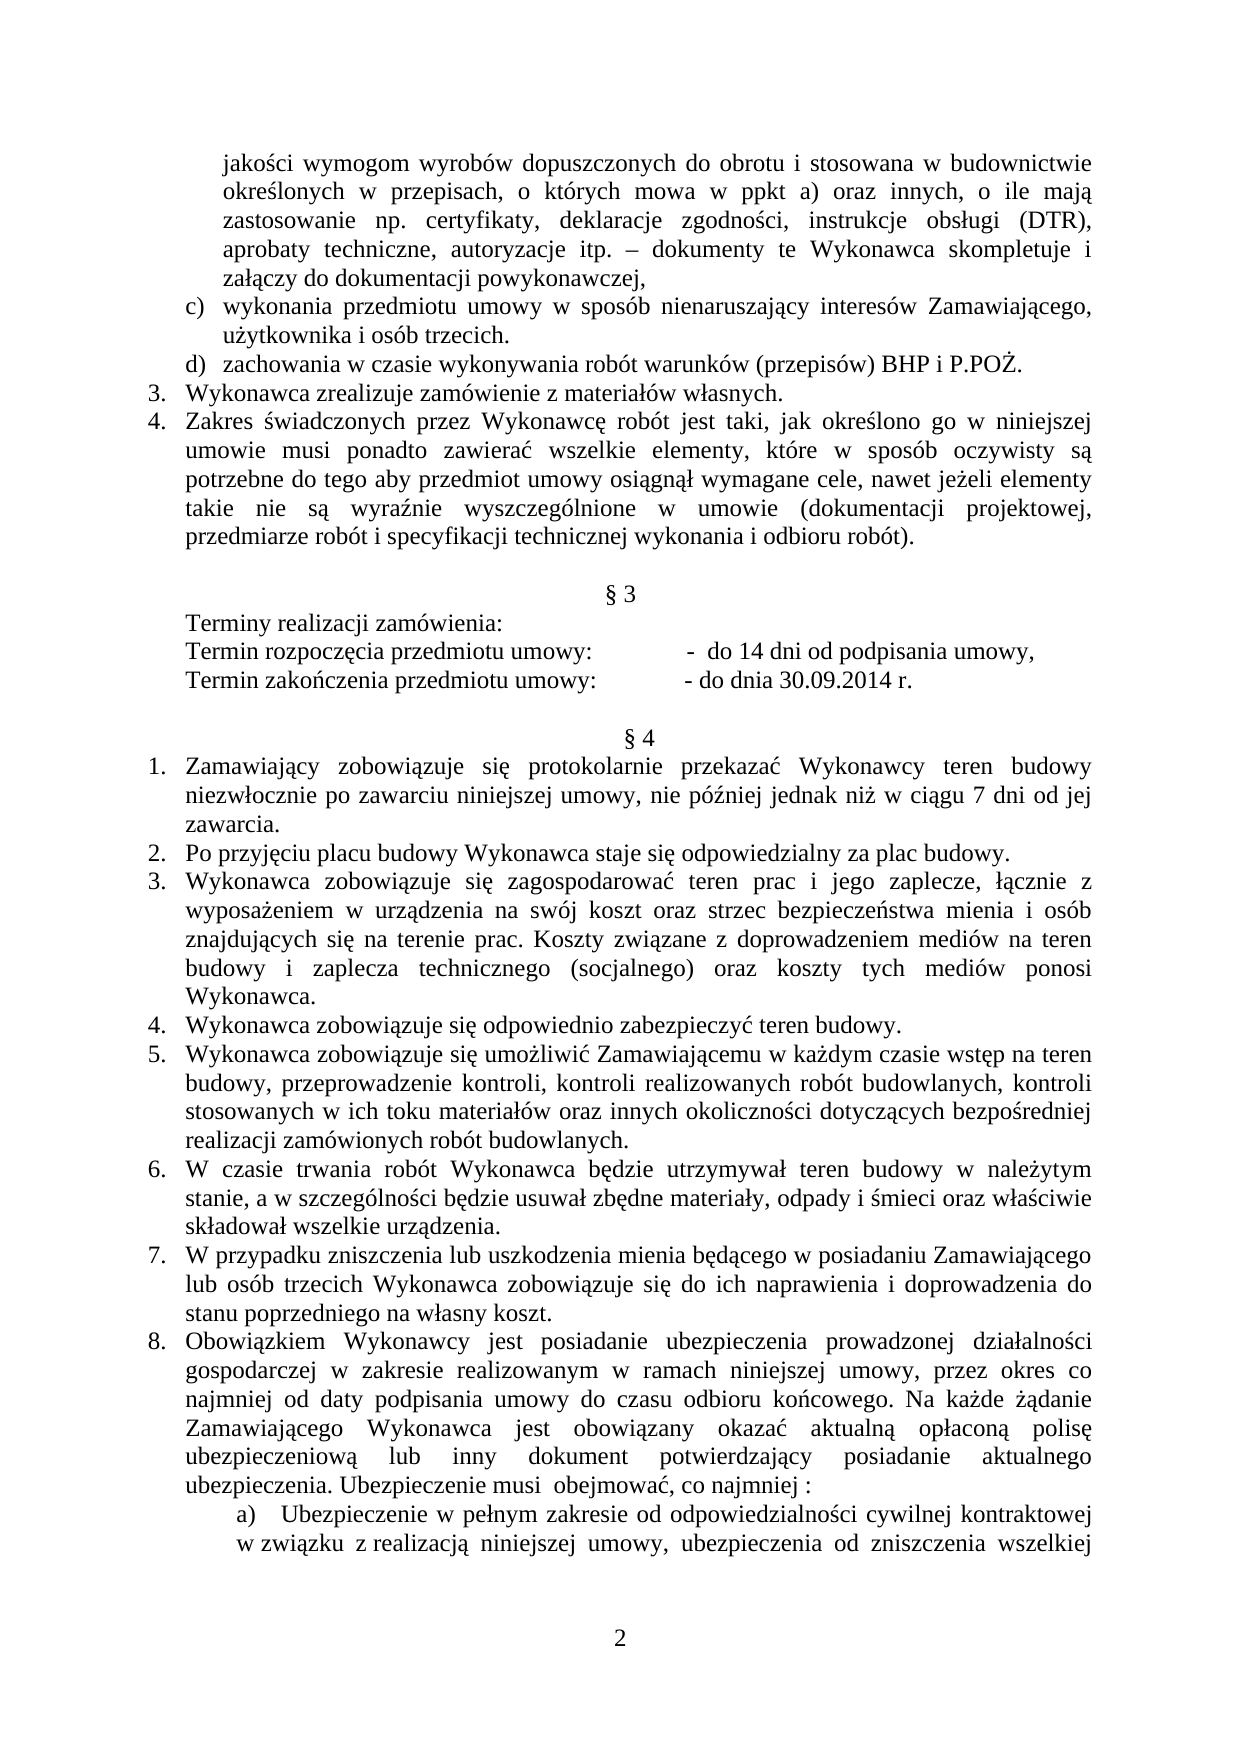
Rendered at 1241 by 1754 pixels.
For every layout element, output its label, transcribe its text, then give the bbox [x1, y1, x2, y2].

list wykonania przedmiotu umowy w sposób nienaruszający interesów Zamawiającego, użytkownika i osób trzecich. [185, 291, 1093, 349]
text § 4 [185, 723, 1093, 751]
text Termin zakończenia przedmiotu umowy: - do dnia 30.09.2014 r. [185, 665, 1093, 694]
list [236, 1499, 1093, 1556]
list Wykonawca zrealizuje zamówienie z materiałów własnych. [148, 378, 1093, 406]
list Wykonawca zobowiązuje się odpowiednio zabezpieczyć teren budowy. [148, 1010, 1093, 1039]
list W czasie trwania robót Wykonawca będzie utrzymywał teren budowy w należytym stanie, a w szczególności będzie usuwał zbędne materiały, odpady i śmieci oraz właściwie składował wszelkie urządzenia. [148, 1154, 1093, 1240]
list zachowania w czasie wykonywania robót warunków (przepisów) BHP i P.POŻ. [185, 349, 1093, 378]
text Termin rozpoczęcia przedmiotu umowy: - do 14 dni od podpisania umowy, [185, 636, 1093, 665]
list W przypadku zniszczenia lub uszkodzenia mienia będącego w posiadaniu Zamawiającego lub osób trzecich Wykonawca zobowiązuje się do ich naprawienia i doprowadzenia do stanu poprzedniego na własny koszt. [148, 1240, 1093, 1326]
list Wykonawca zobowiązuje się umożliwić Zamawiającemu w każdym czasie wstęp na teren budowy, przeprowadzenie kontroli, kontroli realizowanych robót budowlanych, kontroli stosowanych w ich toku materiałów oraz innych okoliczności dotyczących bezpośredniej realizacji zamówionych robót budowlanych. [148, 1039, 1093, 1154]
list Obowiązkiem Wykonawcy jest posiadanie ubezpieczenia prowadzonej działalności gospodarczej w zakresie realizowanym w ramach niniejszej umowy, przez okres co najmniej od daty podpisania umowy do czasu odbioru końcowego. Na każde żądanie Zamawiającego Wykonawca jest obowiązany okazać aktualną opłaconą polisę ubezpieczeniową lub inny dokument potwierdzający posiadanie aktualnego ubezpieczenia. Ubezpieczenie musi obejmować, co najmniej : [148, 1326, 1093, 1499]
list Zakres świadczonych przez Wykonawcę robót jest taki, jak określono go w niniejszej umowie musi ponadto zawierać wszelkie elementy, które w sposób oczywisty są potrzebne do tego aby przedmiot umowy osiągnął wymagane cele, nawet jeżeli elementy takie nie są wyraźnie wyszczególnione w umowie (dokumentacji projektowej, przedmiarze robót i specyfikacji technicznej wykonania i odbioru robót). [148, 406, 1093, 550]
list Wykonawca zobowiązuje się zagospodarować teren prac i jego zaplecze, łącznie z wyposażeniem w urządzenia na swój koszt oraz strzec bezpieczeństwa mienia i osób znajdujących się na terenie prac. Koszty związane z doprowadzeniem mediów na teren budowy i zaplecza technicznego (socjalnego) oraz koszty tych mediów ponosi Wykonawca. [148, 866, 1093, 1010]
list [185, 148, 1093, 291]
text § 3 [148, 579, 1093, 608]
list Po przyjęciu placu budowy Wykonawca staje się odpowiedzialny za plac budowy. [148, 838, 1093, 866]
list Zamawiający zobowiązuje się protokolarnie przekazać Wykonawcy teren budowy niezwłocznie po zawarciu niniejszej umowy, nie później jednak niż w ciągu 7 dni od jej zawarcia. [148, 751, 1093, 838]
text Terminy realizacji zamówienia: [185, 608, 1093, 636]
